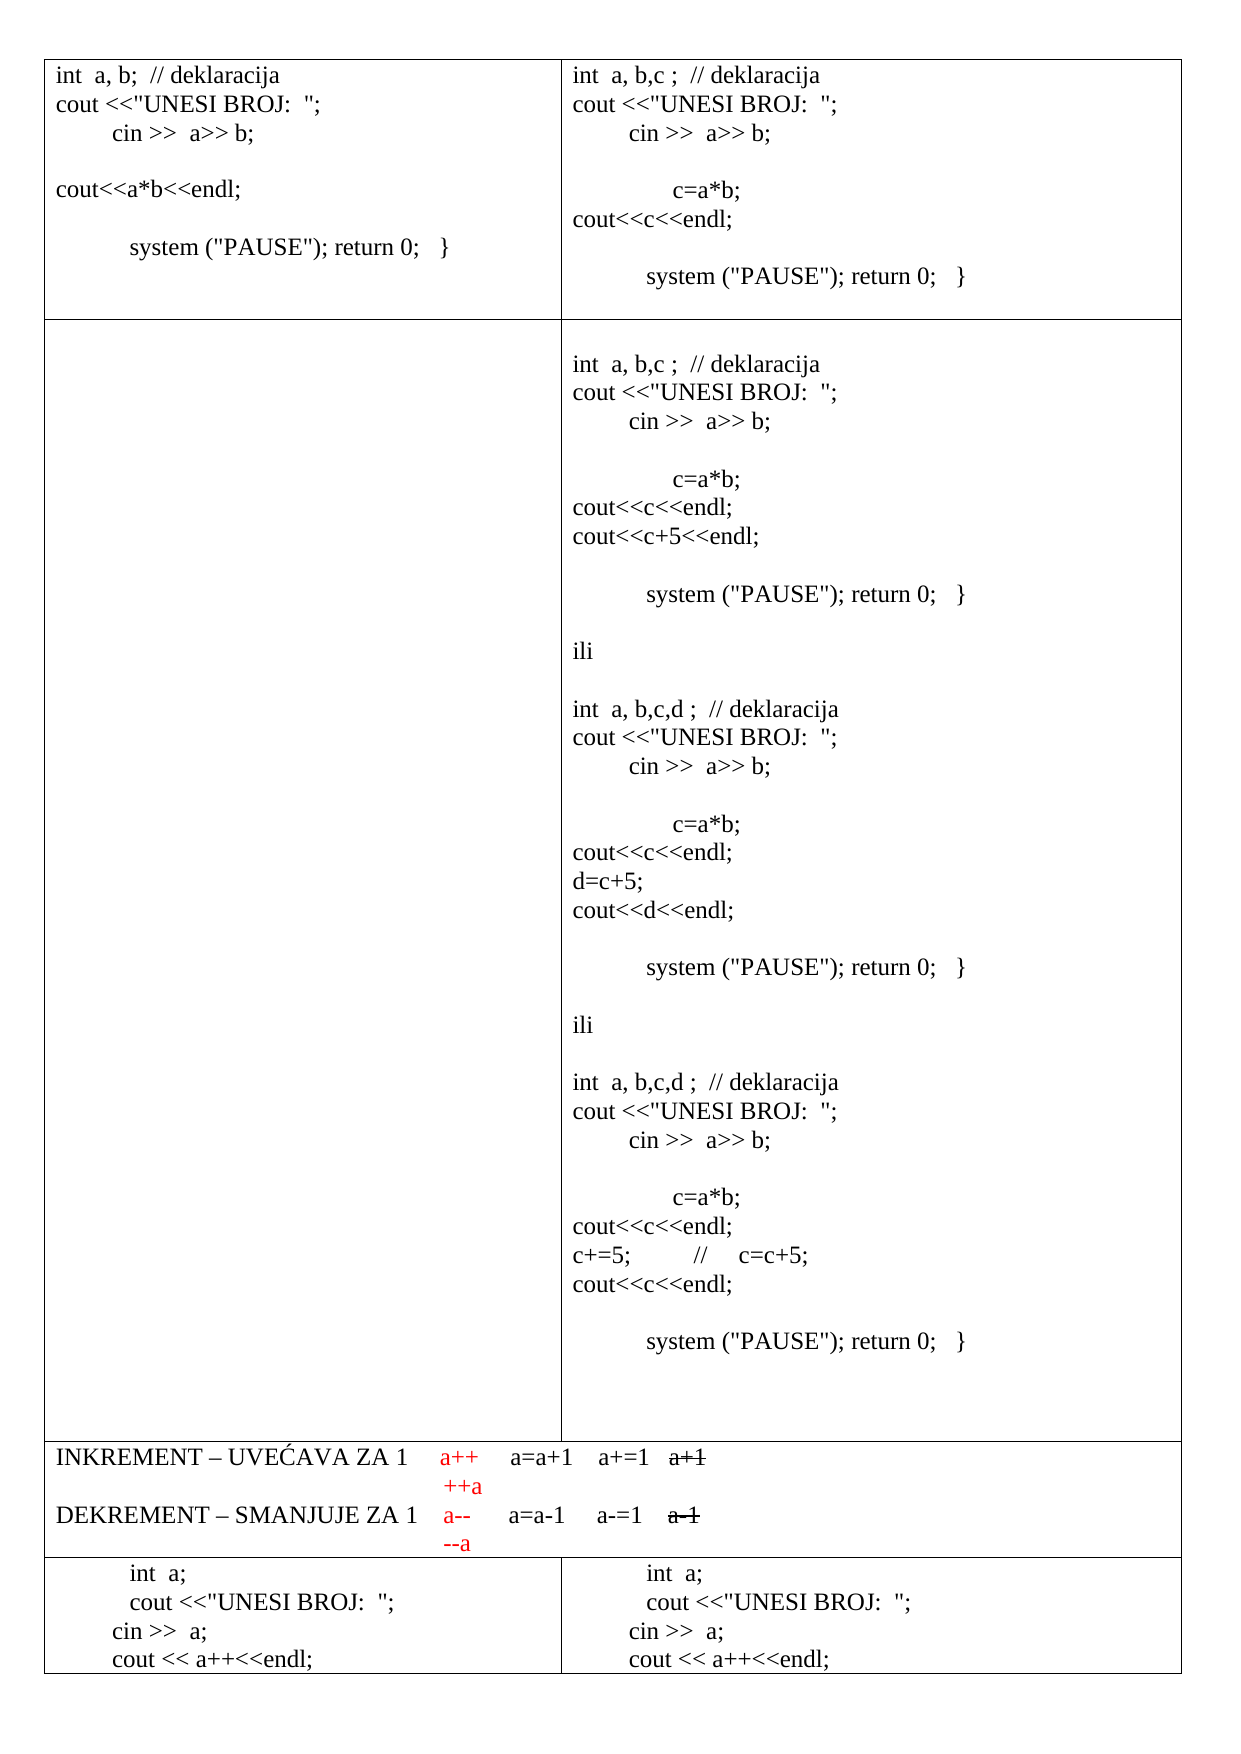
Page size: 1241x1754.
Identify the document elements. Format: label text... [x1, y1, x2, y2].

table_header int a, b,c ; // deklaracija cout <<"UNESI BROJ: "; cin >> a>> b; c=a*b; cout<<c<<endl; system ("PAUSE"); return 0; } [562, 60, 1181, 319]
table_cell INKREMENT – UVEĆAVA ZA 1 a++ a=a+1 a+=1 a+1 ++a DEKREMENT – SMANJUJE ZA 1 a-- a=a-1 a-=1 a-1 --a [45, 1442, 1181, 1557]
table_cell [45, 1558, 561, 1673]
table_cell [562, 1558, 1181, 1673]
table_header int a, b; // deklaracija cout <<"UNESI BROJ: "; cin >> a>> b; cout<<a*b<<endl; system ("PAUSE"); return 0; } [45, 60, 561, 319]
table_cell int a, b,c ; // deklaracija cout <<"UNESI BROJ: "; cin >> a>> b; c=a*b; cout<<c<<endl; cout<<c+5<<endl; system ("PAUSE"); return 0; } ili int a, b,c,d ; // deklaracija cout <<"UNESI BROJ: "; cin >> a>> b; c=a*b; cout<<c<<endl; d=c+5; cout<<d<<endl; system ("PAUSE"); return 0; } ili int a, b,c,d ; // deklaracija cout <<"UNESI BROJ: "; cin >> a>> b; c=a*b; cout<<c<<endl; c+=5; // c=c+5; cout<<c<<endl; system ("PAUSE"); return 0; } [562, 320, 1181, 1441]
table_cell [45, 320, 561, 1441]
